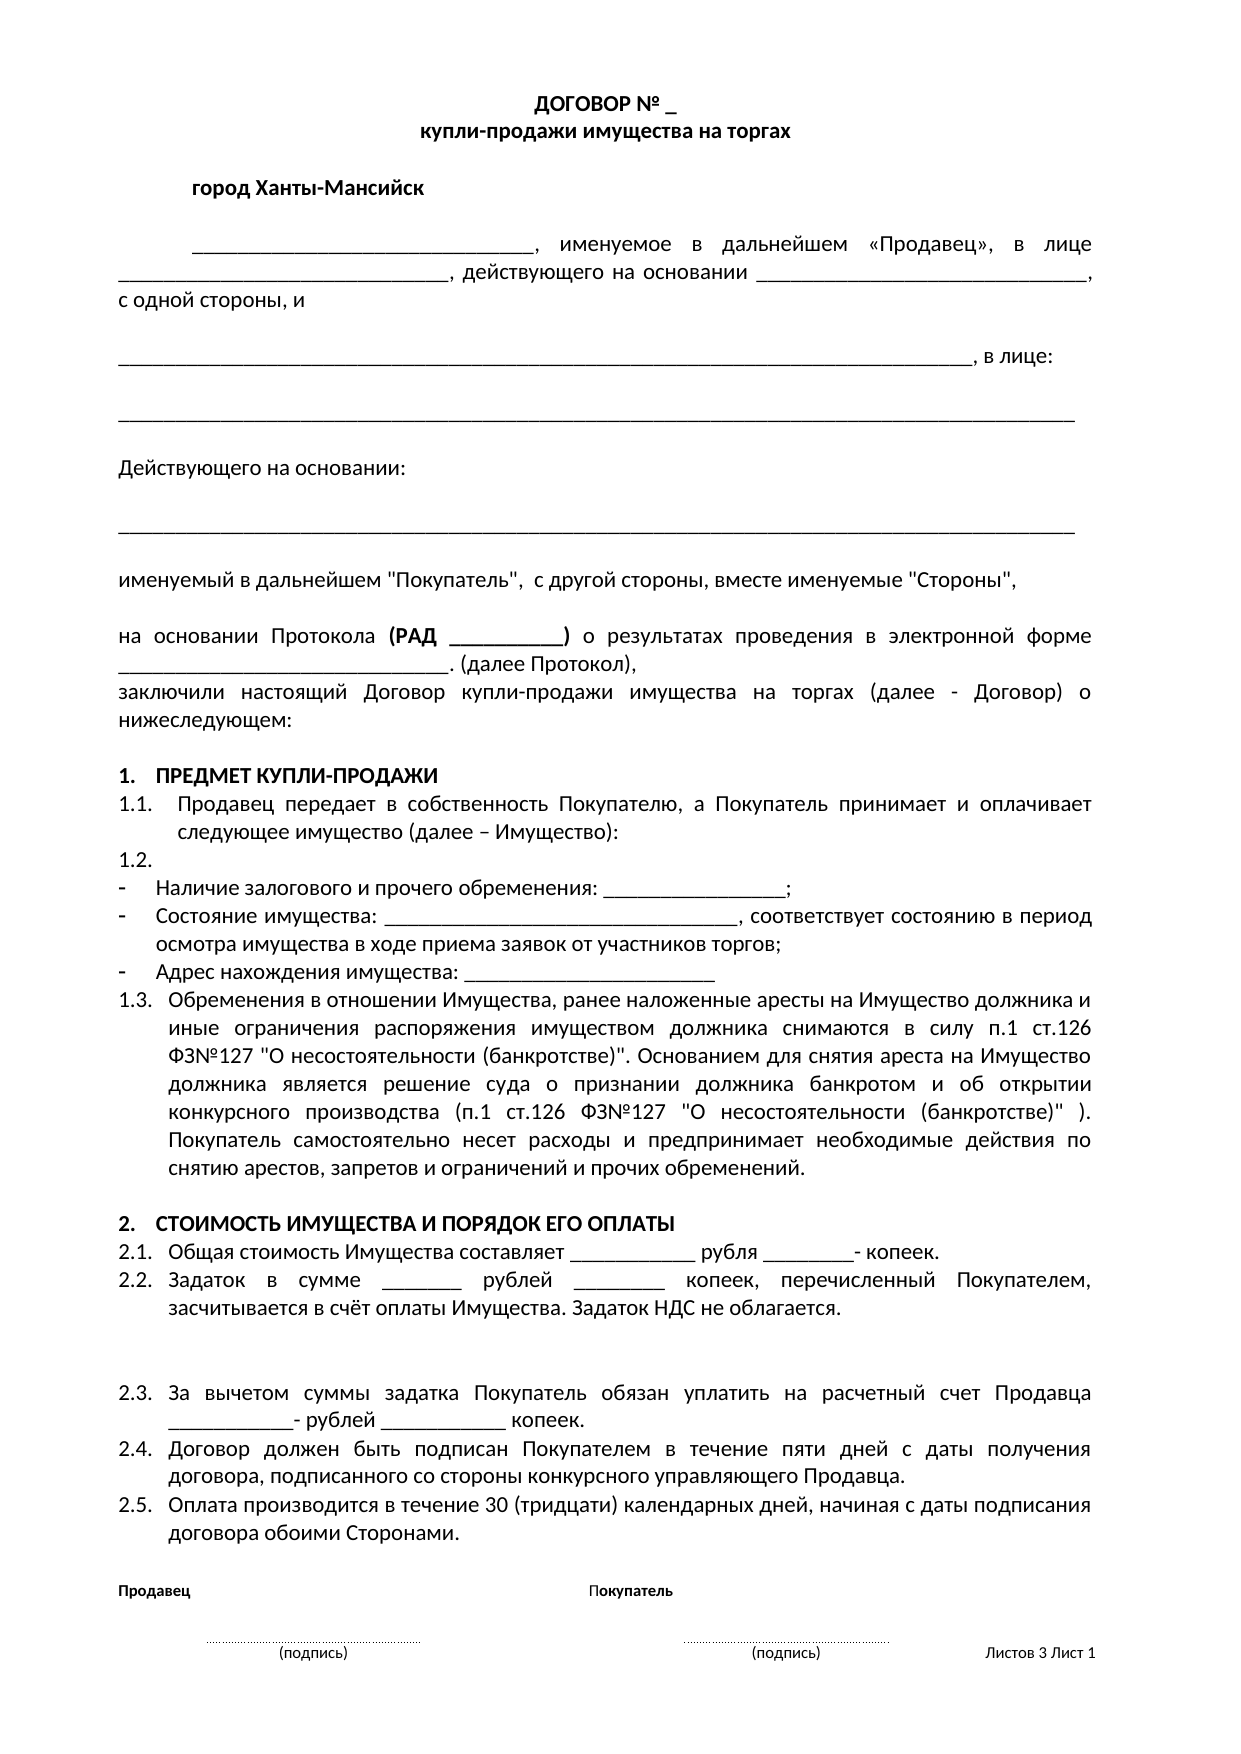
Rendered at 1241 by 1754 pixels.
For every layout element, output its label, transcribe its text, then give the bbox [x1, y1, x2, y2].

list СТОИМОСТЬ ИМУЩЕСТВА И ПОРЯДОК ЕГО ОПЛАТЫ [118, 1209, 1093, 1237]
text купли-продажи имущества на торгах [118, 117, 1093, 145]
list Обременения в отношении Имущества, ранее наложенные аресты на Имущество должника и иные ограничения распоряжения имуществом должника снимаются в силу п.1 ст.126 ФЗ№127 "О несостоятельности (банкротстве)". Основанием для снятия ареста на Имущество должника является решение суда о признании должника банкротом и об открытии конкурсного производства (п.1 ст.126 ФЗ№127 "О несостоятельности (банкротстве)" ). Покупатель самостоятельно несет расходы и предпринимает необходимые действия по снятию арестов, запретов и ограничений и прочих обременений. [118, 985, 1093, 1181]
text ____________________________________________________________________________________ [118, 509, 1093, 537]
list Договор должен быть подписан Покупателем в течение пяти дней с даты получения договора, подписанного со стороны конкурсного управляющего Продавца. [118, 1434, 1093, 1490]
list Продавец передает в собственность Покупателю, а Покупатель принимает и оплачивает следующее имущество (далее – Имущество): [118, 789, 1093, 845]
text город Ханты-Мансийск [118, 173, 1093, 201]
text именуемый в дальнейшем "Покупатель", с другой стороны, вместе именуемые "Стороны", [118, 565, 1093, 593]
list За вычетом суммы задатка Покупатель обязан уплатить на расчетный счет Продавца ___________- рублей ___________ копеек. [118, 1378, 1093, 1434]
list Состояние имущества: _______________________________, соответствует состоянию в период осмотра имущества в ходе приема заявок от участников торгов; [118, 901, 1093, 957]
list Адрес нахождения имущества: ______________________ [118, 957, 1093, 985]
text Действующего на основании: [118, 453, 1093, 481]
list Общая стоимость Имущества составляет ___________ рубля ________- копеек. [118, 1237, 1093, 1266]
text заключили настоящий Договор купли-продажи имущества на торгах (далее - Договор) о нижеследующем: [118, 677, 1093, 733]
text ___________________________________________________________________________, в лице: [118, 341, 1093, 369]
list Наличие залогового и прочего обременения: ________________; [118, 873, 1093, 901]
list Оплата производится в течение 30 (тридцати) календарных дней, начиная с даты подписания договора обоими Сторонами. [118, 1490, 1093, 1546]
text ДОГОВОР № _ [118, 89, 1093, 117]
text ____________________________________________________________________________________ [118, 397, 1093, 425]
list Задаток в сумме _______ рублей ________ копеек, перечисленный Покупателем, засчитывается в счёт оплаты Имущества. Задаток НДС не облагается. [118, 1266, 1093, 1322]
text ______________________________, именуемое в дальнейшем «Продавец», в лице _____________________________, действующего на основании _____________________________, с одной стороны, и [118, 229, 1093, 313]
list ПРЕДМЕТ КУПЛИ-ПРОДАЖИ [118, 761, 1093, 789]
text на основании Протокола (РАД __________) о результатах проведения в электронной форме _____________________________. (далее Протокол), [118, 621, 1093, 677]
